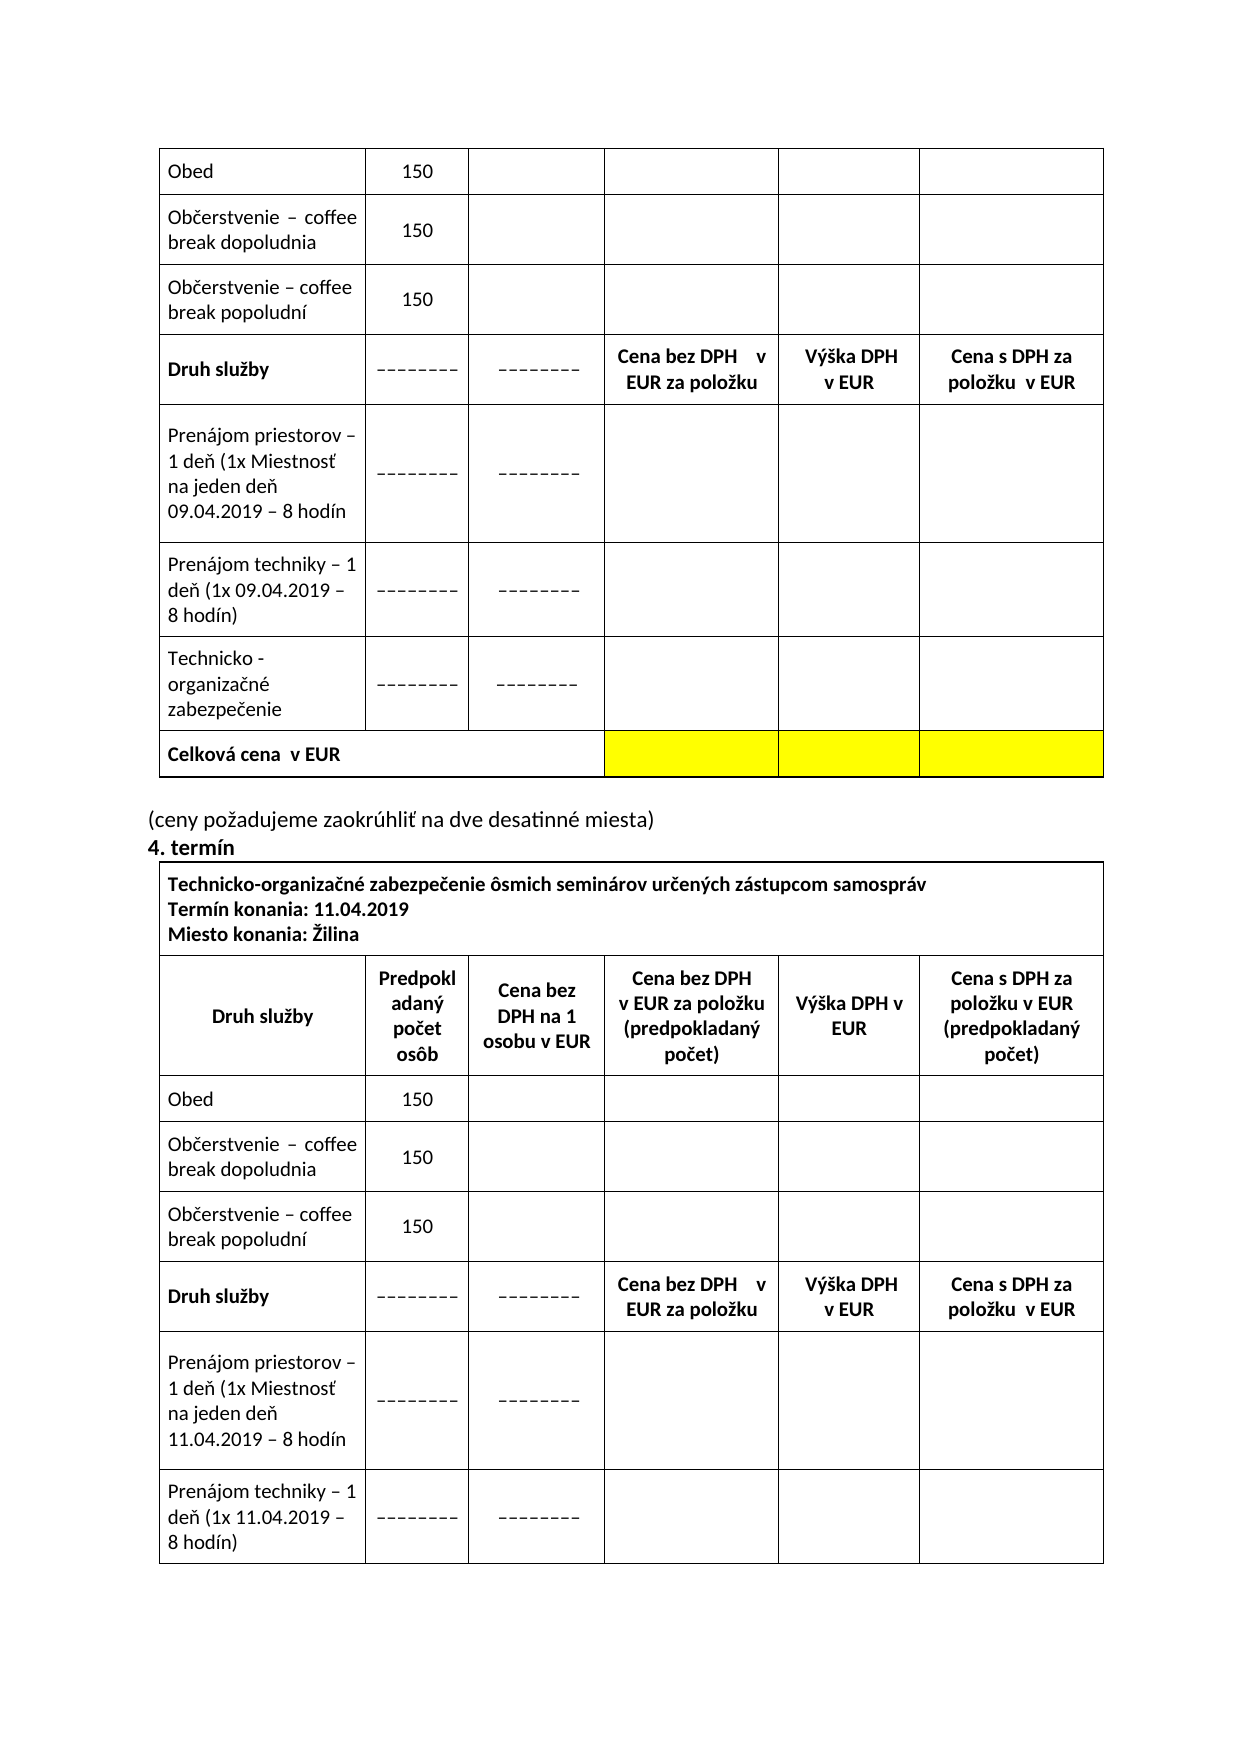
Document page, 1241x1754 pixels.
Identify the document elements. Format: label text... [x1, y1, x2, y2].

table_cell –––––––– [366, 405, 468, 542]
table_cell Občerstvenie – coffee break dopoludnia [160, 195, 365, 264]
table_cell 150 [366, 195, 468, 264]
text (ceny požadujeme zaokrúhliť na dve desatinné miesta) [148, 805, 1093, 833]
table_cell [779, 405, 919, 542]
table_cell 150 [366, 1122, 468, 1191]
table_cell –––––––– [469, 637, 604, 730]
table_cell [469, 1122, 604, 1191]
table_cell [605, 1192, 778, 1261]
table_cell –––––––– [469, 335, 604, 403]
table_cell 150 [366, 265, 468, 334]
table_cell –––––––– [366, 1262, 468, 1331]
table_cell [779, 1076, 919, 1121]
table_cell Občerstvenie – coffee break dopoludnia [160, 1122, 365, 1191]
table_cell [779, 149, 919, 194]
table_cell [920, 149, 1103, 194]
table_cell Výška DPH v EUR [779, 956, 919, 1075]
table_cell Obed [160, 149, 365, 194]
table_cell 150 [366, 149, 468, 194]
table_cell [605, 1122, 778, 1191]
table_cell Druh služby [160, 956, 365, 1075]
table_cell [920, 1122, 1103, 1191]
table_cell [605, 1076, 778, 1121]
table_cell Občerstvenie – coffee break popoludní [160, 265, 365, 334]
table_cell –––––––– [366, 1470, 468, 1563]
table_cell Cena s DPH za položku v EUR [920, 335, 1103, 403]
table_cell [605, 1470, 778, 1563]
table_cell –––––––– [366, 637, 468, 730]
table_cell Obed [160, 1076, 365, 1121]
table_cell –––––––– [469, 1262, 604, 1331]
table_cell [920, 195, 1103, 264]
table_cell [779, 543, 919, 636]
table_cell [779, 731, 919, 776]
table_cell [920, 637, 1103, 730]
table_cell [920, 1076, 1103, 1121]
table_cell Cena s DPH za položku v EUR [920, 1262, 1103, 1331]
table_cell [920, 1192, 1103, 1261]
table_cell [469, 1192, 604, 1261]
table_cell [920, 405, 1103, 542]
table_cell [469, 265, 604, 334]
table_cell Prenájom priestorov – 1 deň (1x Miestnosť na jeden deň 11.04.2019 – 8 hodín [160, 1332, 365, 1469]
table_cell [779, 637, 919, 730]
table_cell Cena bez DPH v EUR za položku (predpokladaný počet) [605, 956, 778, 1075]
table_cell Technicko - organizačné zabezpečenie [160, 637, 365, 730]
table_cell 150 [366, 1076, 468, 1121]
table_cell [605, 265, 778, 334]
table_cell [920, 543, 1103, 636]
table_cell –––––––– [366, 1332, 468, 1469]
table_cell [779, 265, 919, 334]
text 4. termín [148, 833, 1093, 861]
table_cell –––––––– [366, 335, 468, 403]
table_cell [920, 731, 1103, 776]
table_cell –––––––– [366, 543, 468, 636]
table_cell –––––––– [469, 405, 604, 542]
table_cell Výška DPH v EUR [779, 335, 919, 403]
table_cell –––––––– [469, 1470, 604, 1563]
table_cell –––––––– [469, 1332, 604, 1469]
table_cell [605, 195, 778, 264]
table_cell [605, 1332, 778, 1469]
table_cell [605, 637, 778, 730]
table_cell Predpokladaný počet osôb [366, 956, 468, 1075]
table_cell [920, 1332, 1103, 1469]
table_cell [779, 195, 919, 264]
table_cell Druh služby [160, 1262, 365, 1331]
table_cell [469, 195, 604, 264]
table_cell [469, 149, 604, 194]
table_cell [779, 1470, 919, 1563]
table_cell [920, 265, 1103, 334]
table_header Technicko-organizačné zabezpečenie ôsmich seminárov určených zástupcom samospráv Termín konania: 11.04.2019 Miesto konania: Žilina [160, 863, 1103, 955]
table_cell [605, 543, 778, 636]
table_cell Občerstvenie – coffee break popoludní [160, 1192, 365, 1261]
table_cell [779, 1122, 919, 1191]
table_cell Prenájom techniky – 1 deň (1x 09.04.2019 – 8 hodín) [160, 543, 365, 636]
table_cell [605, 149, 778, 194]
table_cell Prenájom priestorov – 1 deň (1x Miestnosť na jeden deň 09.04.2019 – 8 hodín [160, 405, 365, 542]
table_cell [920, 1470, 1103, 1563]
table_cell [605, 405, 778, 542]
table_cell –––––––– [469, 543, 604, 636]
table_cell [469, 1076, 604, 1121]
table_cell Cena bez DPH v EUR za položku [605, 1262, 778, 1331]
table_cell Výška DPH v EUR [779, 1262, 919, 1331]
table_cell [605, 731, 778, 776]
table_cell Prenájom techniky – 1 deň (1x 11.04.2019 – 8 hodín) [160, 1470, 365, 1563]
table_cell Druh služby [160, 335, 365, 403]
table_cell Cena bez DPH v EUR za položku [605, 335, 778, 403]
table_cell Celková cena v EUR [160, 731, 604, 776]
table_cell [779, 1332, 919, 1469]
table_cell Cena bez DPH na 1 osobu v EUR [469, 956, 604, 1075]
table_cell [779, 1192, 919, 1261]
table_cell 150 [366, 1192, 468, 1261]
table_cell Cena s DPH za položku v EUR (predpokladaný počet) [920, 956, 1103, 1075]
